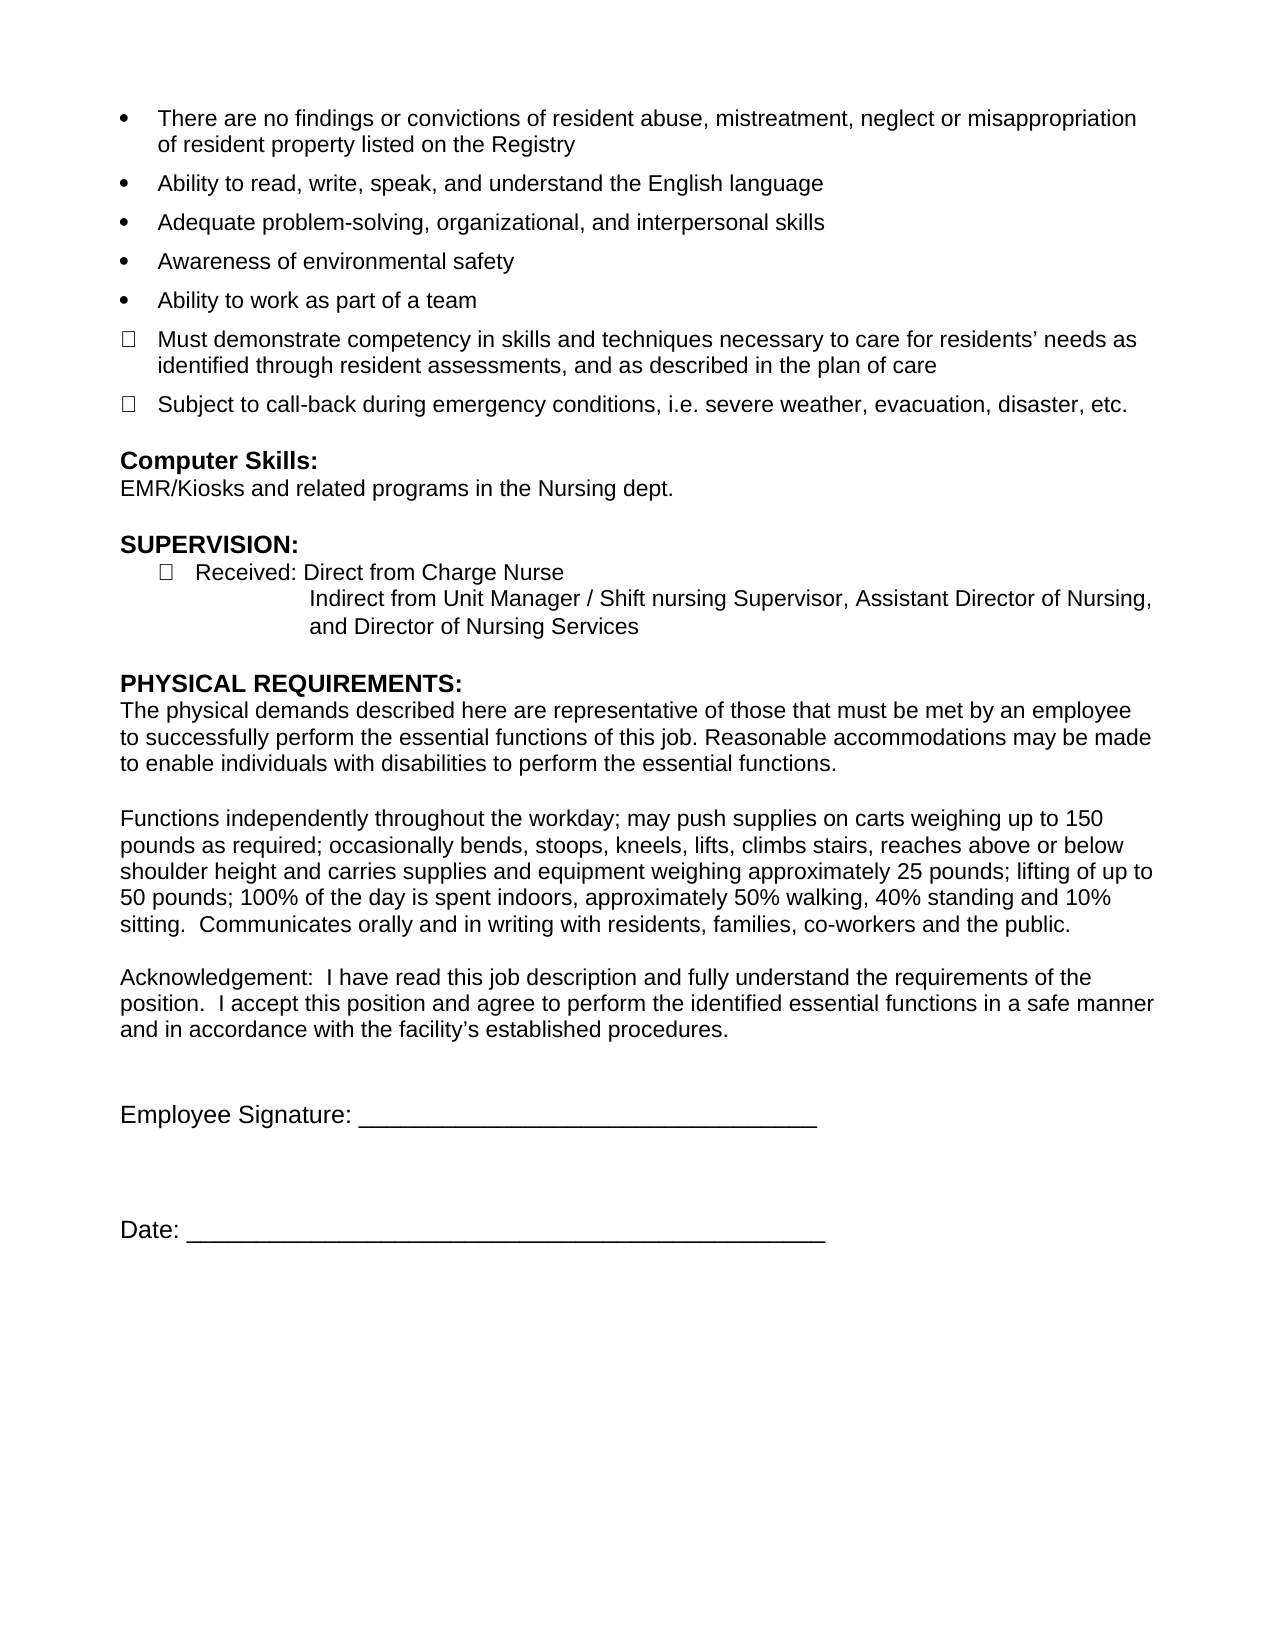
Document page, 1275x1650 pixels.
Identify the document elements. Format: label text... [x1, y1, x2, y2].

text EMR/Kiosks and related programs in the Nursing dept. [120, 475, 1155, 501]
text Indirect from Unit Manager / Shift nursing Supervisor, Assistant Director of Nursing, and Director of Nursing Services [309, 585, 1155, 640]
list Subject to call-back during emergency conditions, i.e. severe weather, evacuation, disaster, etc. [120, 391, 1155, 417]
list Ability to read, write, speak, and understand the English language [120, 170, 1155, 197]
text Date: ______________________________________________ [120, 1215, 1155, 1244]
text Acknowledgement: I have read this job description and fully understand the requirements of the position. I accept this position and agree to perform the identified essential functions in a safe manner and in accordance with the facility’s established procedures. [120, 963, 1155, 1042]
list Adequate problem-solving, organizational, and interpersonal skills [120, 209, 1155, 235]
text SUPERVISION: [120, 530, 1155, 558]
list There are no findings or convictions of resident abuse, mistreatment, neglect or misappropriation of resident property listed on the Registry [120, 105, 1155, 158]
text Computer Skills: [120, 446, 1155, 475]
text Employee Signature: _________________________________ [120, 1100, 1155, 1129]
text PHYSICAL REQUIREMENTS: [120, 669, 1155, 697]
text The physical demands described here are representative of those that must be met by an employee to successfully perform the essential functions of this job. Reasonable accommodations may be made to enable individuals with disabilities to perform the essential functions. [120, 697, 1155, 777]
list Ability to work as part of a team [120, 287, 1155, 313]
text Functions independently throughout the workday; may push supplies on carts weighing up to 150 pounds as required; occasionally bends, stoops, kneels, lifts, climbs stairs, reaches above or below shoulder height and carries supplies and equipment weighing approximately 25 pounds; lifting of up to 50 pounds; 100% of the day is spent indoors, approximately 50% walking, 40% standing and 10% sitting. Communicates orally and in writing with residents, families, co-workers and the public. [120, 805, 1155, 937]
list Awareness of environmental safety [120, 248, 1155, 274]
list Must demonstrate competency in skills and techniques necessary to care for residents’ needs as identified through resident assessments, and as described in the plan of care [120, 326, 1155, 378]
list Received: Direct from Charge Nurse [157, 558, 1155, 585]
